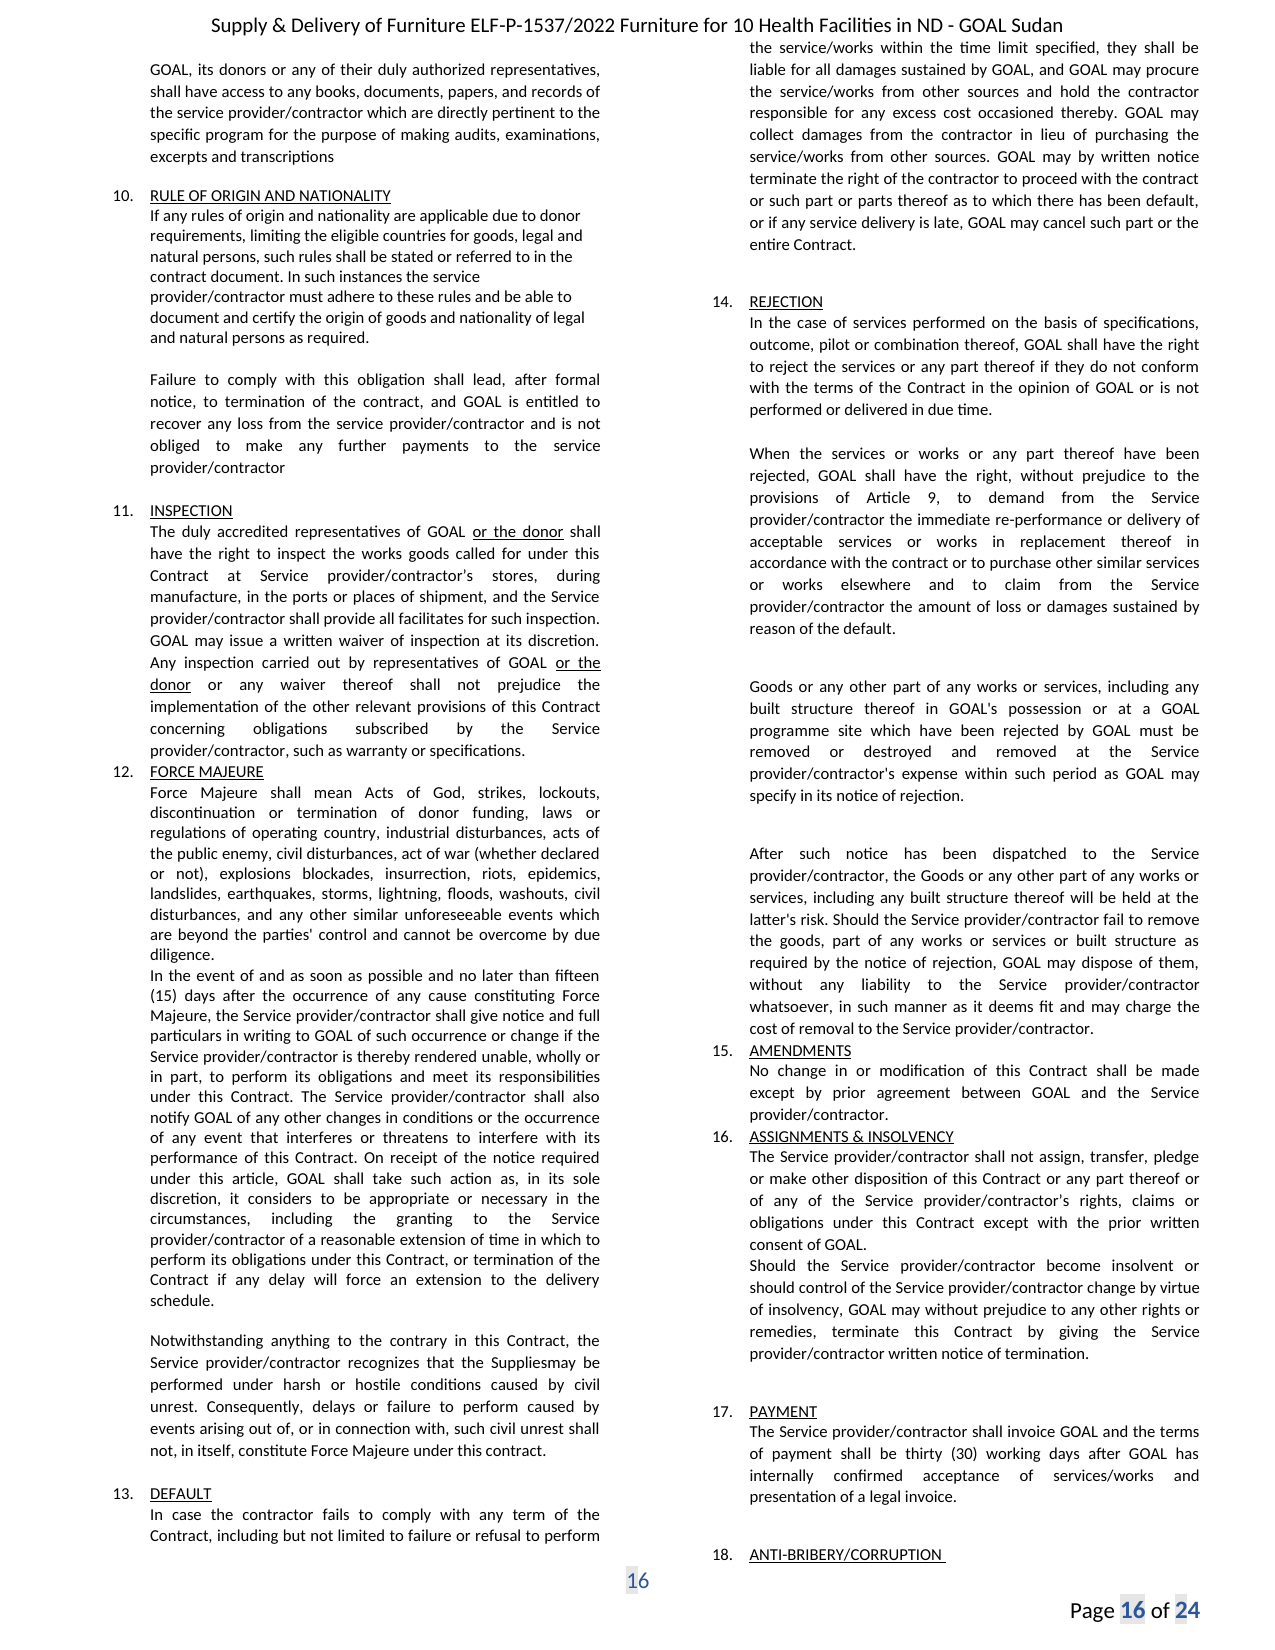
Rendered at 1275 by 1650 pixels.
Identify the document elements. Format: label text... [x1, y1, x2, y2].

list No change in or modification of this Contract shall be made except by prior agreement between GOAL and the Service provider/contractor. [749, 1060, 1200, 1124]
text Force Majeure shall mean Acts of God, strikes, lockouts, discontinuation or termination of donor funding, laws or regulations of operating country, industrial disturbances, acts of the public enemy, civil disturbances, act of war (whether declared or not), explosions blockades, insurrection, riots, epidemics, landslides, earthquakes, storms, lightning, floods, washouts, civil disturbances, and any other similar unforeseeable events which are beyond the parties' control and cannot be overcome by due diligence. [150, 782, 601, 965]
list When the services or works or any part thereof have been rejected, GOAL shall have the right, without prejudice to the provisions of Article 9, to demand from the Service provider/contractor the immediate re-performance or delivery of acceptable services or works in replacement thereof in accordance with the contract or to purchase other similar services or works elsewhere and to claim from the Service provider/contractor the amount of loss or damages sustained by reason of the default. [749, 443, 1200, 639]
list Notwithstanding anything to the contrary in this Contract, the Service provider/contractor recognizes that the Suppliesmay be performed under harsh or hostile conditions caused by civil unrest. Consequently, delays or failure to perform caused by events arising out of, or in connection with, such civil unrest shall not, in itself, constitute Force Majeure under this contract. [150, 1330, 601, 1460]
list Goods or any other part of any works or services, including any built structure thereof in GOAL's possession or at a GOAL programme site which have been rejected by GOAL must be removed or destroyed and removed at the Service provider/contractor's expense within such period as GOAL may specify in its notice of rejection. [749, 676, 1200, 806]
list INSPECTION [112, 501, 601, 521]
list The Service provider/contractor shall not assign, transfer, pledge or make other disposition of this Contract or any part thereof or of any of the Service provider/contractor’s rights, claims or obligations under this Contract except with the prior written consent of GOAL. [749, 1146, 1200, 1254]
list In the case of services performed on the basis of specifications, outcome, pilot or combination thereof, GOAL shall have the right to reject the services or any part thereof if they do not conform with the terms of the Contract in the opinion of GOAL or is not performed or delivered in due time. [749, 312, 1200, 420]
list PAYMENT [712, 1401, 1200, 1421]
list The Service provider/contractor shall invoice GOAL and the terms of payment shall be thirty (30) working days after GOAL has internally confirmed acceptance of services/works and presentation of a legal invoice. [749, 1421, 1200, 1507]
list DEFAULT [112, 1483, 601, 1504]
text If any rules of origin and nationality are applicable due to donor requirements, limiting the eligible countries for goods, legal and natural persons, such rules shall be stated or referred to in the contract document. In such instances the service provider/contractor must adhere to these rules and be able to document and certify the origin of goods and nationality of legal and natural persons as required. [150, 205, 601, 348]
list The duly accredited representatives of GOAL or the donor shall have the right to inspect the works goods called for under this Contract at Service provider/contractor’s stores, during manufacture, in the ports or places of shipment, and the Service provider/contractor shall provide all facilitates for such inspection. GOAL may issue a written waiver of inspection at its discretion. Any inspection carried out by representatives of GOAL or the donor or any waiver thereof shall not prejudice the implementation of the other relevant provisions of this Contract concerning obligations subscribed by the Service provider/contractor, such as warranty or specifications. [150, 521, 601, 760]
list GOAL, its donors or any of their duly authorized representatives, shall have access to any books, documents, papers, and records of the service provider/contractor which are directly pertinent to the specific program for the purpose of making audits, examinations, excerpts and transcriptions [150, 59, 601, 167]
list ASSIGNMENTS & INSOLVENCY [712, 1126, 1200, 1146]
list In case the contractor fails to comply with any term of the Contract, including but not limited to failure or refusal to perform the service/works within the time limit specified, they shall be liable for all damages sustained by GOAL, and GOAL may procure the service/works from other sources and hold the contractor responsible for any excess cost occasioned thereby. GOAL may collect damages from the contractor in lieu of purchasing the service/works from other sources. GOAL may by written notice terminate the right of the contractor to proceed with the contract or such part or parts thereof as to which there has been default, or if any service delivery is late, GOAL may cancel such part or the entire Contract. [749, 37, 1200, 254]
list Should the Service provider/contractor become insolvent or should control of the Service provider/contractor change by virtue of insolvency, GOAL may without prejudice to any other rights or remedies, terminate this Contract by giving the Service provider/contractor written notice of termination. [749, 1256, 1200, 1363]
list After such notice has been dispatched to the Service provider/contractor, the Goods or any other part of any works or services, including any built structure thereof will be held at the latter's risk. Should the Service provider/contractor fail to remove the goods, part of any works or services or built structure as required by the notice of rejection, GOAL may dispose of them, without any liability to the Service provider/contractor whatsoever, in such manner as it deems fit and may charge the cost of removal to the Service provider/contractor. [749, 843, 1200, 1038]
text In the event of and as soon as possible and no later than fifteen (15) days after the occurrence of any cause constituting Force Majeure, the Service provider/contractor shall give notice and full particulars in writing to GOAL of such occurrence or change if the Service provider/contractor is thereby rendered unable, wholly or in part, to perform its obligations and meet its responsibilities under this Contract. The Service provider/contractor shall also notify GOAL of any other changes in conditions or the occurrence of any event that interferes or threatens to interfere with its performance of this Contract. On receipt of the notice required under this article, GOAL shall take such action as, in its sole discretion, it considers to be appropriate or necessary in the circumstances, including the granting to the Service provider/contractor of a reasonable extension of time in which to perform its obligations under this Contract, or termination of the Contract if any delay will force an extension to the delivery schedule. [150, 965, 601, 1310]
list RULE OF ORIGIN AND NATIONALITY [112, 185, 601, 205]
list AMENDMENTS [712, 1040, 1200, 1060]
list REJECTION [712, 292, 1200, 312]
list Failure to comply with this obligation shall lead, after formal notice, to termination of the contract, and GOAL is entitled to recover any loss from the service provider/contractor and is not obliged to make any further payments to the service provider/contractor [150, 369, 601, 477]
list ANTI-BRIBERY/CORRUPTION [712, 1544, 1200, 1565]
list FORCE MAJEURE [112, 762, 601, 782]
